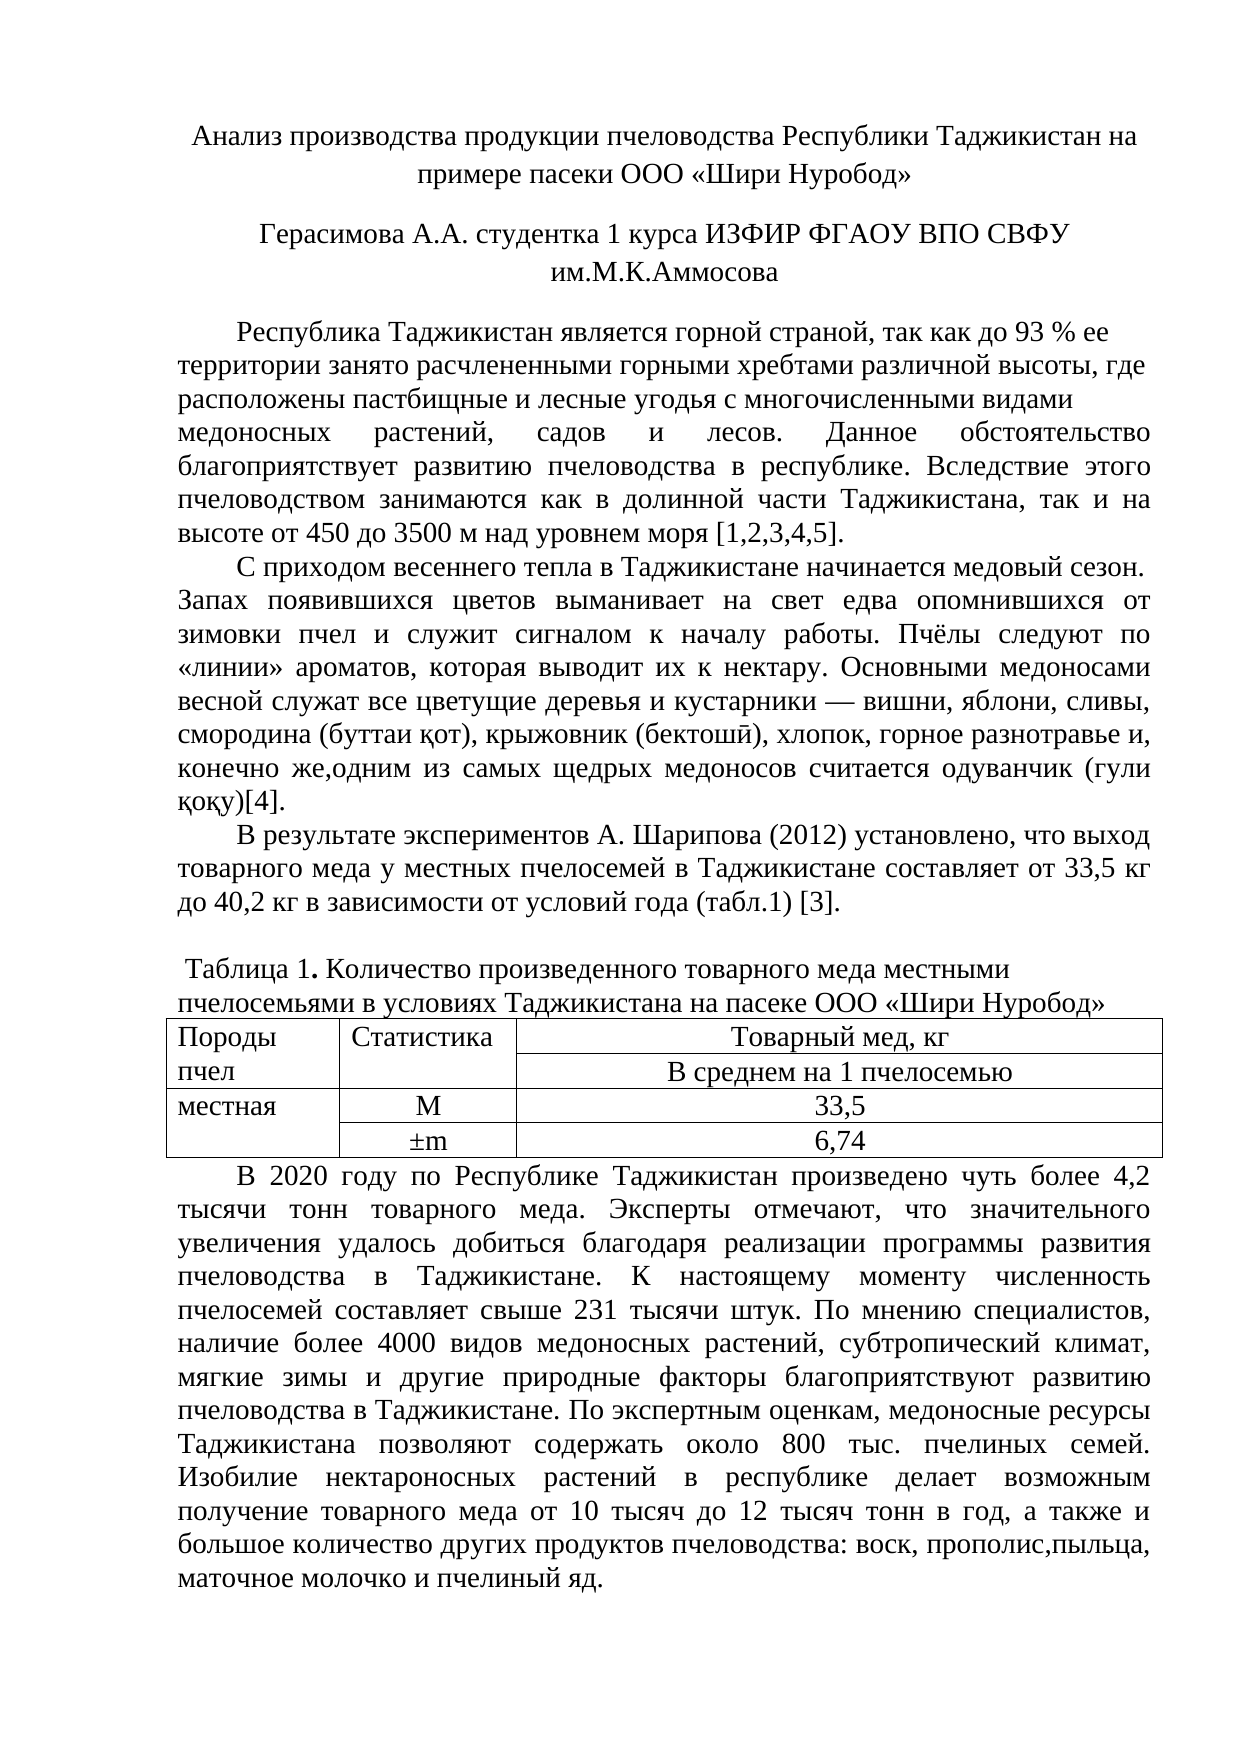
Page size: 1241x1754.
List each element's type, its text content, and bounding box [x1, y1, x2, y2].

table_cell 33,5 [517, 1089, 1162, 1122]
table_cell М [340, 1089, 516, 1122]
text В 2020 году по Республике Таджикистан произведено чуть более 4,2 тысячи тонн товарного меда. Эксперты отмечают, что значительного увеличения удалось добиться благодаря реализации программы развития пчеловодства в Таджикистане. К настоящему моменту численность пчелосемей составляет свыше 231 тысячи штук. По мнению специалистов, наличие более 4000 видов медоносных растений, субтропический климат, мягкие зимы и другие природные факторы благоприятствуют развитию пчеловодства в Таджикистане. По экспертным оценкам, медоносные ресурсы Таджикистана позволяют содержать около 800 тыс. пчелиных семей. Изобилие нектароносных растений в республике делает возможным получение товарного меда от 10 тысяч до 12 тысяч тонн в год, а также и большое количество других продуктов пчеловодства: воск, прополис,пыльца, маточное молочко и пчелиный яд. [177, 1158, 1152, 1594]
text Запах появившихся цветов выманивает на свет едва опомнившихся от зимовки пчел и служит сигналом к началу работы. Пчёлы следуют по «линии» ароматов, которая выводит их к нектару. Основными медоносами весной служат все цветущие деревья и кустарники — вишни, яблони, сливы, смородина (буттаи қот), крыжовник (бектошӣ), хлопок, горное разнотравье и, конечно же,одним из самых щедрых медоносов считается одуванчик (гули қоқу)[4]. [177, 582, 1152, 817]
text Герасимова А.А. студентка 1 курса ИЗФИР ФГАОУ ВПО СВФУ им.М.К.Аммосова [177, 216, 1152, 288]
text В результате экспериментов А. Шарипова (2012) установлено, что выход [177, 817, 1152, 851]
table_cell 6,74 [517, 1123, 1162, 1157]
table_cell ±m [340, 1123, 516, 1157]
text С приходом весеннего тепла в Таджикистане начинается медовый сезон. [177, 549, 1152, 582]
table_header Товарный мед, кг [517, 1019, 1162, 1053]
text товарного меда у местных пчелосемей в Таджикистане составляет от 33,5 кг до 40,2 кг в зависимости от условий года (табл.1) [3]. [177, 851, 1152, 918]
text Республика Таджикистан является горной страной, так как до 93 % ее [177, 314, 1152, 347]
text медоносных растений, садов и лесов. Данное обстоятельство благоприятствует развитию пчеловодства в республике. Вследствие этого пчеловодством занимаются как в долинной части Таджикистана, так и на высоте от 450 до 3500 м над уровнем моря [1,2,3,4,5]. [177, 414, 1152, 549]
table_cell местная [167, 1089, 339, 1157]
table_header Породы пчел [167, 1019, 339, 1087]
text Таблица 1. Количество произведенного товарного меда местными пчелосемьями в условиях Таджикистана на пасеке ООО «Шири Нуробод» [177, 951, 1152, 1018]
text расположены пастбищные и лесные угодья с многочисленными видами [177, 381, 1152, 414]
text Анализ производства продукции пчеловодства Республики Таджикистан на примере пасеки ООО «Шири Нуробод» [177, 118, 1152, 190]
text территории занято расчлененными горными хребтами различной высоты, где [177, 347, 1152, 381]
table_cell В среднем на 1 пчелосемью [517, 1054, 1162, 1087]
table_header Статистика [340, 1019, 516, 1087]
